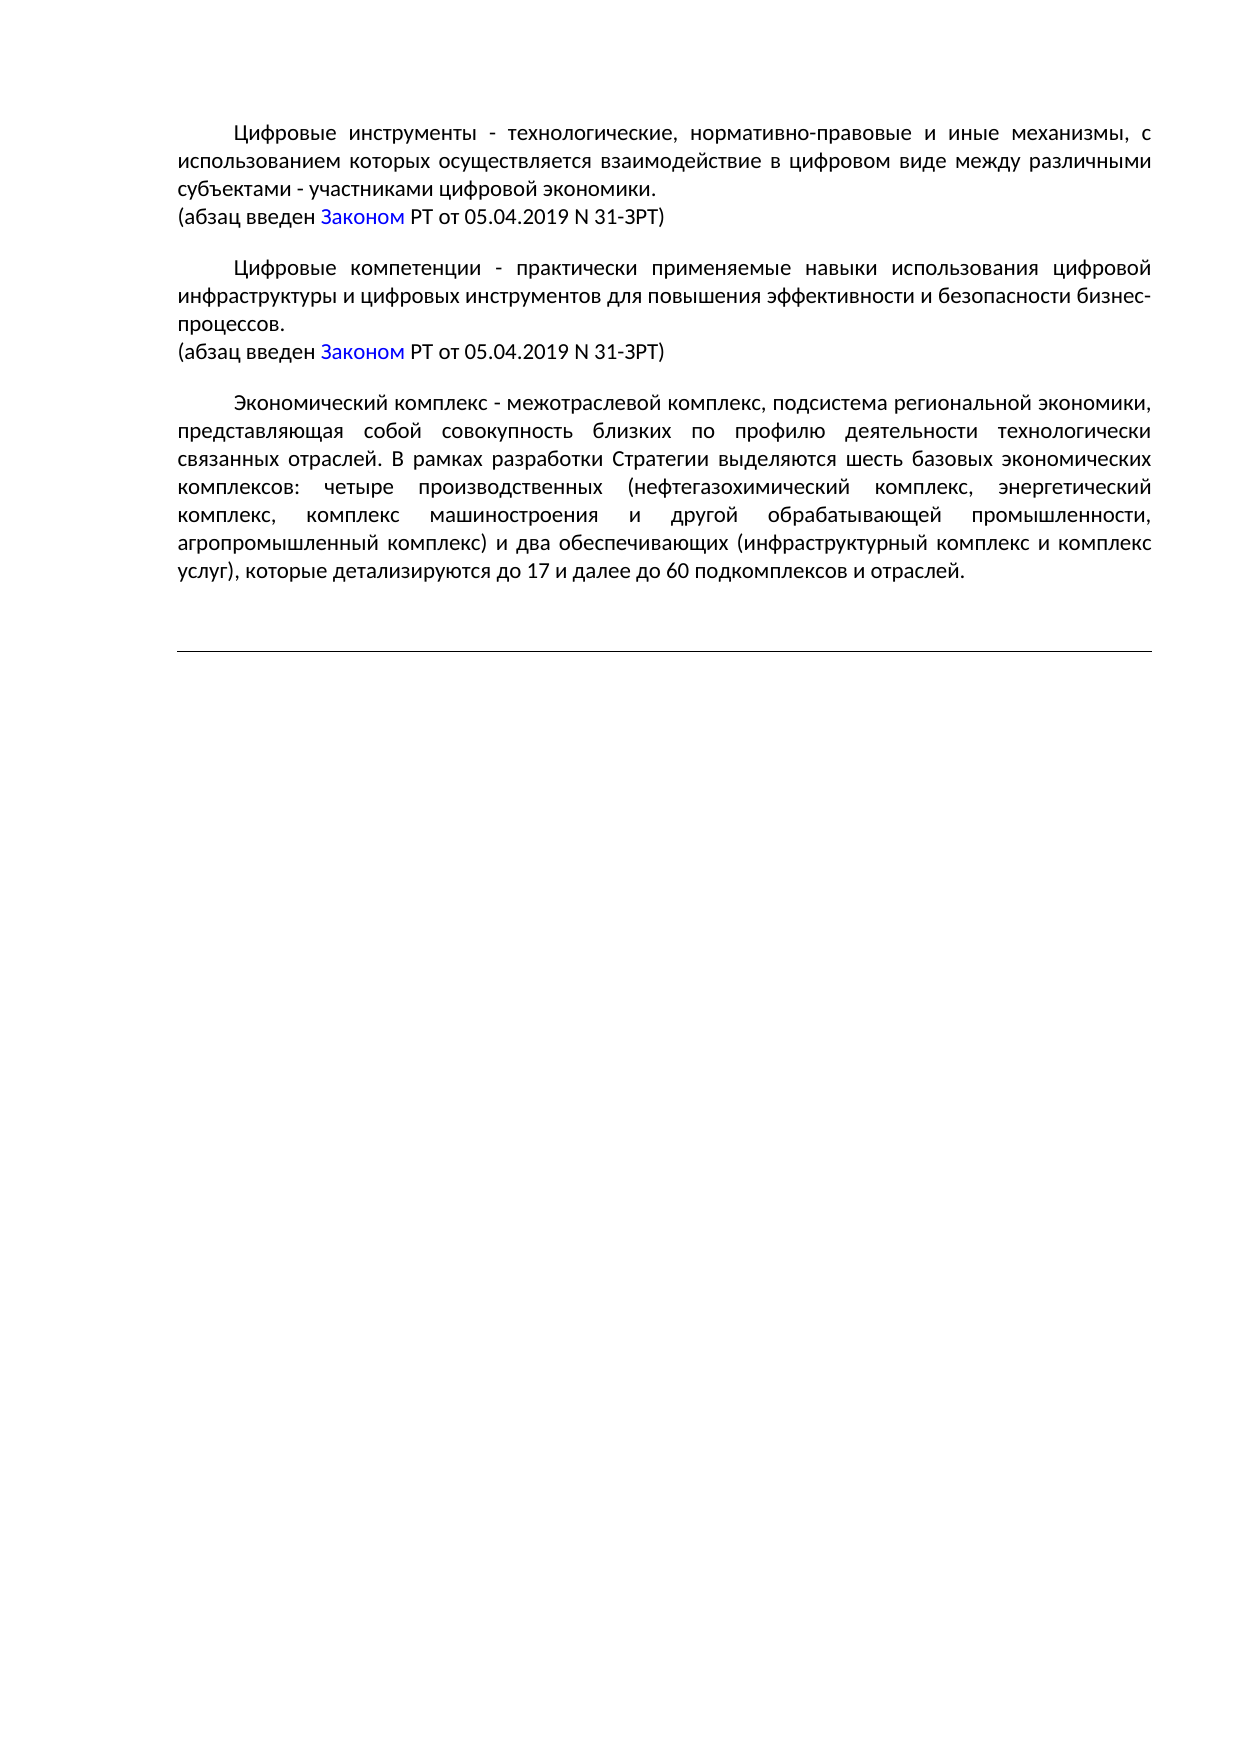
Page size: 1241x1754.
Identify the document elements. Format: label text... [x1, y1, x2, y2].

text Цифровые компетенции - практически применяемые навыки использования цифровой инфраструктуры и цифровых инструментов для повышения эффективности и безопасности бизнес-процессов. [177, 253, 1152, 337]
text (абзац введен Законом РТ от 05.04.2019 N 31-ЗРТ) [177, 337, 1152, 365]
text Экономический комплекс - межотраслевой комплекс, подсистема региональной экономики, представляющая собой совокупность близких по профилю деятельности технологически связанных отраслей. В рамках разработки Стратегии выделяются шесть базовых экономических комплексов: четыре производственных (нефтегазохимический комплекс, энергетический комплекс, комплекс машиностроения и другой обрабатывающей промышленности, агропромышленный комплекс) и два обеспечивающих (инфраструктурный комплекс и комплекс услуг), которые детализируются до 17 и далее до 60 подкомплексов и отраслей. [177, 388, 1152, 584]
text Цифровые инструменты - технологические, нормативно-правовые и иные механизмы, с использованием которых осуществляется взаимодействие в цифровом виде между различными субъектами - участниками цифровой экономики. [177, 118, 1152, 202]
text (абзац введен Законом РТ от 05.04.2019 N 31-ЗРТ) [177, 202, 1152, 230]
